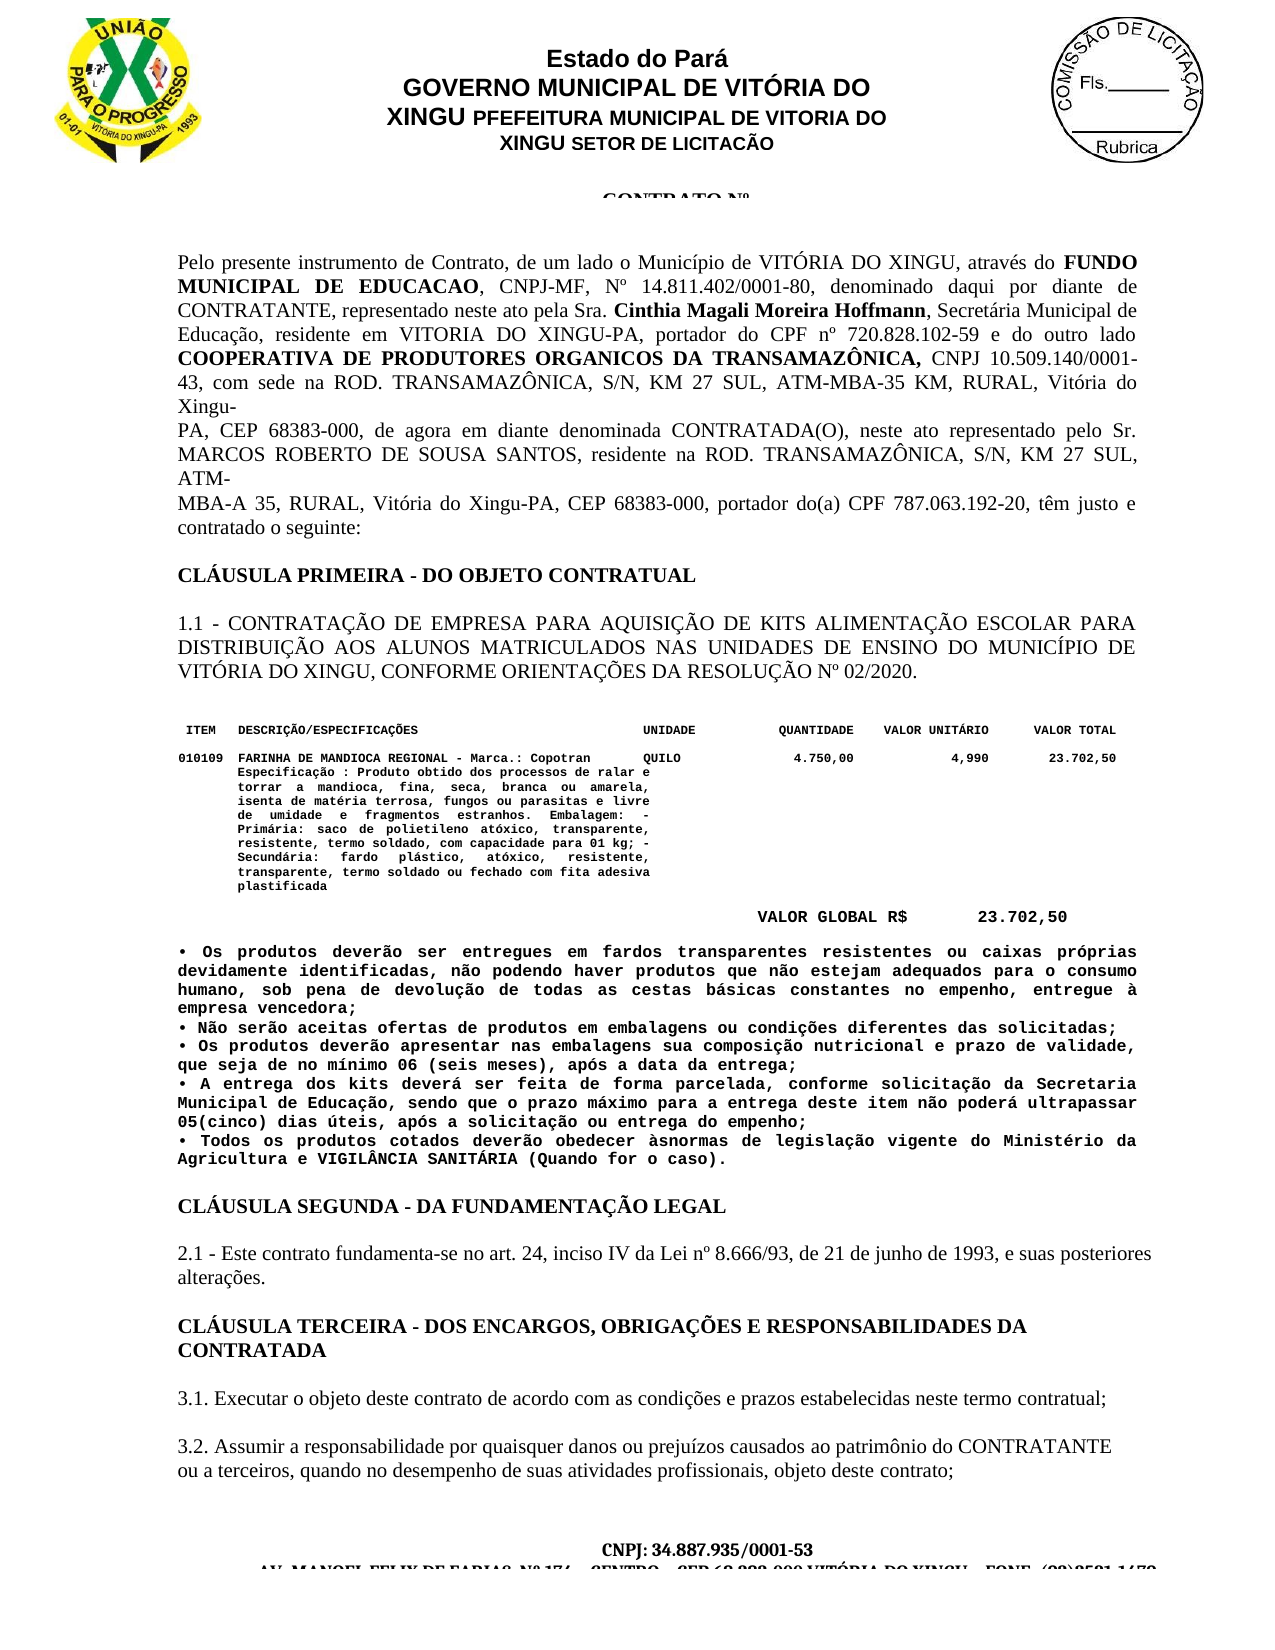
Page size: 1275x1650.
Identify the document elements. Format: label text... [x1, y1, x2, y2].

text 1.1 - CONTRATAÇÃO DE EMPRESA PARA AQUISIÇÃO DE KITS ALIMENTAÇÃO ESCOLAR PARA DISTRIBUIÇÃO AOS ALUNOS MATRICULADOS NAS UNIDADES DE ENSINO DO MUNICÍPIO DE VITÓRIA DO XINGU, CONFORME ORIENTAÇÕES DA RESOLUÇÃO Nº 02/2020. [177, 611, 1137, 683]
picture [54, 18, 202, 163]
table_header UNIDADE [617, 724, 737, 745]
table_cell 23.702,50 [1010, 745, 1121, 766]
table_cell QUILO [617, 745, 737, 766]
list Os produtos deverão ser entregues em fardos transparentes resistentes ou caixas próprias devidamente identificadas, não podendo haver produtos que não estejam adequados para o consumo humano, sob pena de devolução de todas as cestas básicas constantes no empenho, entregue à empresa vencedora; [177, 943, 1138, 1019]
text VALOR GLOBAL R$ 23.702,50 [757, 908, 1214, 927]
list Não serão aceitas ofertas de produtos em embalagens ou condições diferentes das solicitadas; [177, 1019, 1214, 1038]
text 2.1 - Este contrato fundamenta-se no art. 24, inciso IV da Lei nº 8.666/93, de 21 de junho de 1993, e suas posteriores alterações. [177, 1241, 1214, 1289]
table_cell FARINHA DE MANDIOCA REGIONAL - Marca.: Copotran [231, 745, 617, 766]
subtitle CLÁUSULA TERCEIRA - DOS ENCARGOS, OBRIGAÇÕES E RESPONSABILIDADES DA CONTRATADA [177, 1314, 1145, 1362]
subtitle CLÁUSULA PRIMEIRA - DO OBJETO CONTRATUAL [177, 563, 1214, 587]
subtitle CLÁUSULA SEGUNDA - DA FUNDAMENTAÇÃO LEGAL [177, 1194, 1214, 1218]
list Todos os produtos cotados deverão obedecer àsnormas de legislação vigente do Ministério da Agricultura e VIGILÂNCIA SANITÁRIA (Quando for o caso). [177, 1132, 1137, 1170]
table_header DESCRIÇÃO/ESPECIFICAÇÕES [231, 724, 617, 745]
text PA, CEP 68383-000, de agora em diante denominada CONTRATADA(O), neste ato representado pelo Sr. MARCOS ROBERTO DE SOUSA SANTOS, residente na ROD. TRANSAMAZÔNICA, S/N, KM 27 SUL, ATM- [177, 418, 1137, 490]
text Pelo presente instrumento de Contrato, de um lado o Município de VITÓRIA DO XINGU, através do FUNDO MUNICIPAL DE EDUCACAO, CNPJ-MF, Nº 14.811.402/0001-80, denominado daqui por diante de CONTRATANTE, representado neste ato pela Sra. Cinthia Magali Moreira Hoffmann, Secretária Municipal de Educação, residente em VITORIA DO XINGU-PA, portador do CPF nº 720.828.102-59 e do outro lado COOPERATIVA DE PRODUTORES ORGANICOS DA TRANSAMAZÔNICA, CNPJ 10.509.140/0001- 43, com sede na ROD. TRANSAMAZÔNICA, S/N, KM 27 SUL, ATM-MBA-35 KM, RURAL, Vitória do Xingu- [177, 250, 1138, 418]
text Especificação : Produto obtido dos processos de ralar e torrar a mandioca, fina, seca, branca ou amarela, isenta de matéria terrosa, fungos ou parasitas e livre de umidade e fragmentos estranhos. Embalagem: - Primária: saco de polietileno atóxico, transparente, resistente, termo soldado, com capacidade para 01 kg; - Secundária: fardo plástico, atóxico, resistente, transparente, termo soldado ou fechado com fita adesiva plastificada [237, 766, 650, 894]
table_cell 010109 [173, 745, 231, 766]
table_header VALOR TOTAL [1010, 724, 1121, 745]
table_cell 4,990 [868, 745, 1010, 766]
list Executar o objeto deste contrato de acordo com as condições e prazos estabelecidas neste termo contratual; [177, 1386, 1214, 1410]
table_cell 4.750,00 [737, 745, 868, 766]
picture [1050, 17, 1204, 163]
list Assumir a responsabilidade por quaisquer danos ou prejuízos causados ao patrimônio do CONTRATANTE ou a terceiros, quando no desempenho de suas atividades profissionais, objeto deste contrato; [177, 1434, 1137, 1482]
list A entrega dos kits deverá ser feita de forma parcelada, conforme solicitação da Secretaria Municipal de Educação, sendo que o prazo máximo para a entrega deste item não poderá ultrapassar 05(cinco) dias úteis, após a solicitação ou entrega do empenho; [177, 1076, 1137, 1132]
table_header VALOR UNITÁRIO [868, 724, 1010, 745]
list Os produtos deverão apresentar nas embalagens sua composição nutricional e prazo de validade, que seja de no mínimo 06 (seis meses), após a data da entrega; [177, 1038, 1137, 1076]
table_header ITEM [173, 724, 231, 745]
text MBA-A 35, RURAL, Vitória do Xingu-PA, CEP 68383-000, portador do(a) CPF 787.063.192-20, têm justo e contratado o seguinte: [177, 491, 1137, 539]
table_header QUANTIDADE [737, 724, 868, 745]
